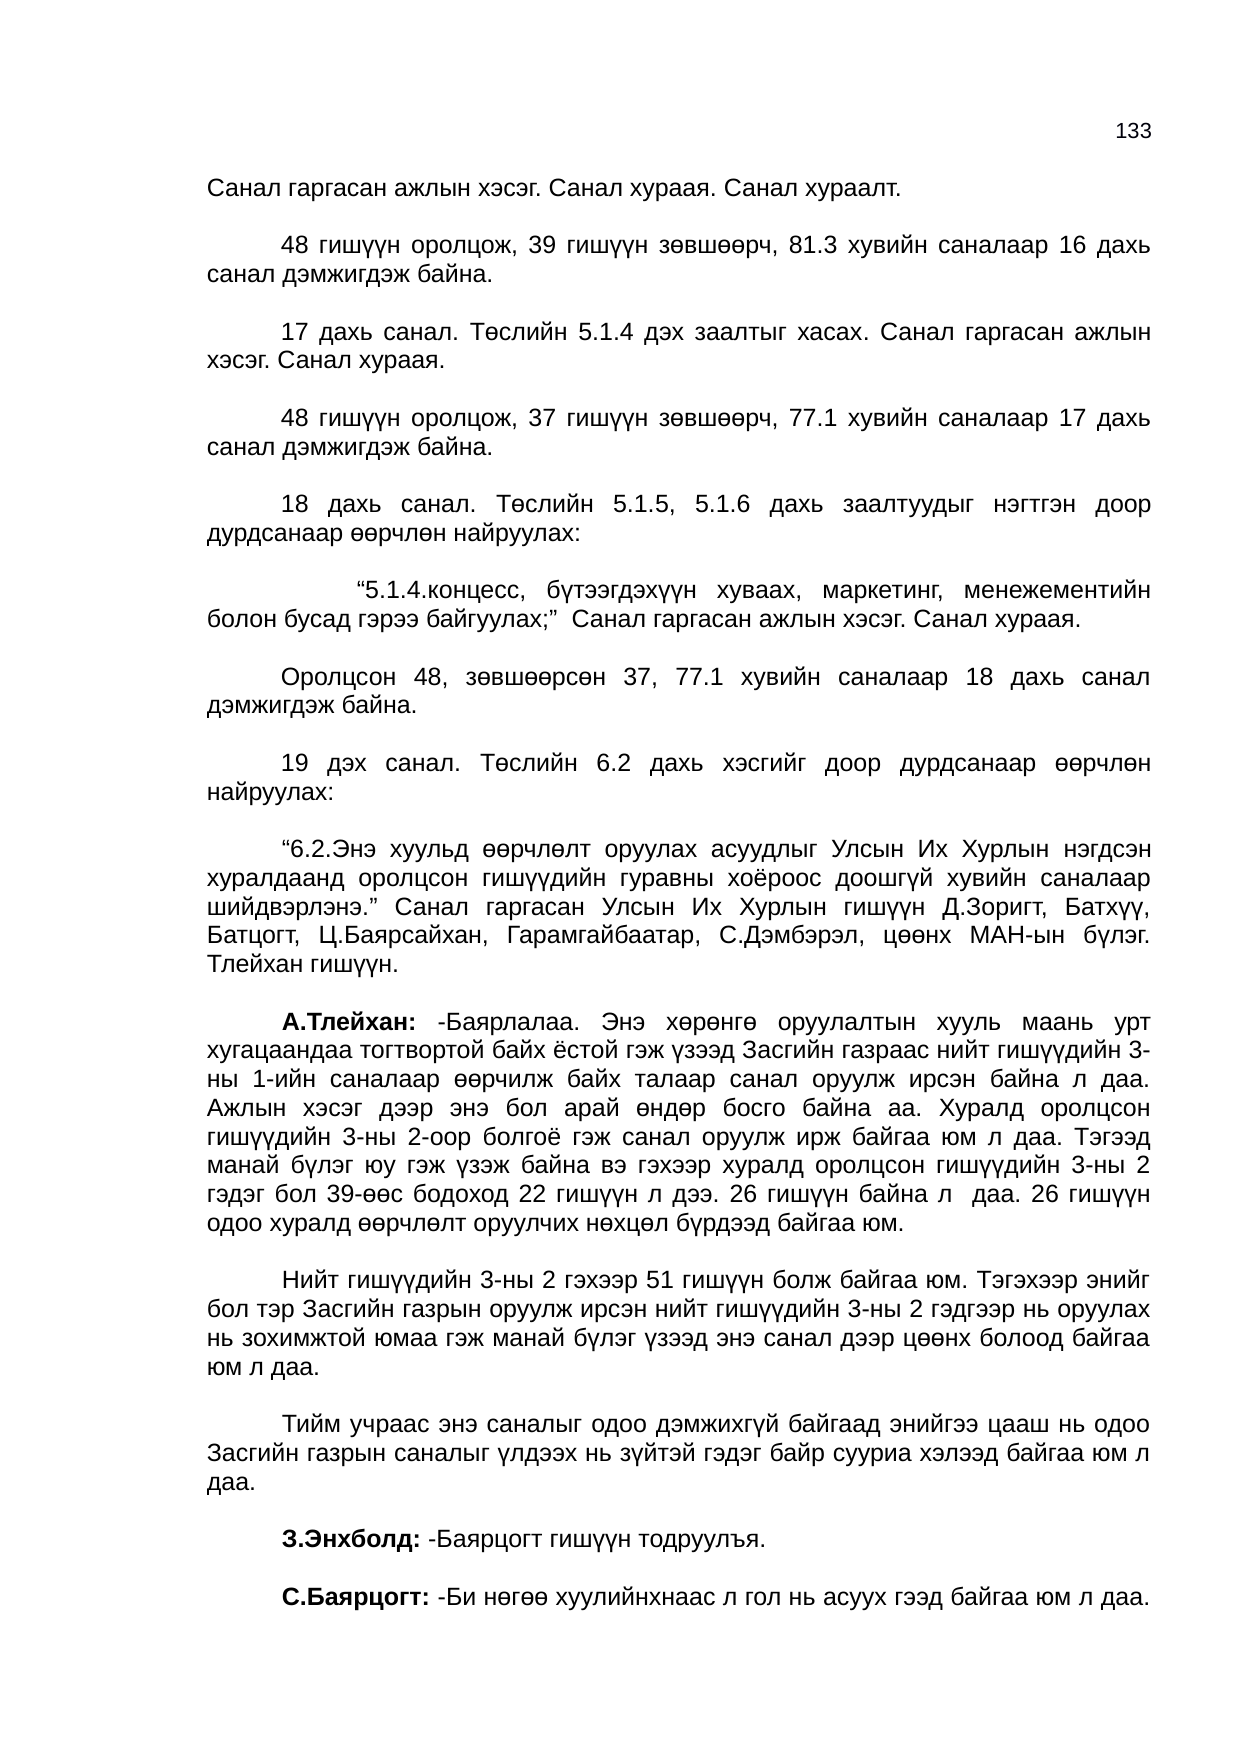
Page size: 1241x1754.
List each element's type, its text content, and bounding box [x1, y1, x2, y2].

text А.Тлейхан: -Баярлалаа. Энэ хөрөнгө оруулалтын хууль маань урт хугацаандаа тогтвортой байх ёстой гэж үзээд Засгийн газраас нийт гишүүдийн 3-ны 1-ийн саналаар өөрчилж байх талаар санал оруулж ирсэн байна л даа. Ажлын хэсэг дээр энэ бол арай өндөр босго байна аа. Хуралд оролцсон гишүүдийн 3-ны 2-оор болгоё гэж санал оруулж ирж байгаа юм л даа. Тэгээд манай бүлэг юу гэж үзэж байна вэ гэхээр хуралд оролцсон гишүүдийн 3-ны 2 гэдэг бол 39-өөс бодоход 22 гишүүн л дээ. 26 гишүүн байна л даа. 26 гишүүн одоо хуралд өөрчлөлт оруулчих нөхцөл бүрдээд байгаа юм. [207, 1007, 1152, 1237]
text “6.2.Энэ хуульд өөрчлөлт оруулах асуудлыг Улсын Их Хурлын нэгдсэн хуралдаанд оролцсон гишүүдийн гуравны хоёроос доошгүй хувийн саналаар шийдвэрлэнэ.” Санал гаргасан Улсын Их Хурлын гишүүн Д.Зоригт, Батхүү, Батцогт, Ц.Баярсайхан, Гарамгайбаатар, С.Дэмбэрэл, цөөнх МАН-ын бүлэг. Тлейхан гишүүн. [207, 834, 1152, 978]
text Оролцсон 48, зөвшөөрсөн 37, 77.1 хувийн саналаар 18 дахь санал дэмжигдэж байна. [207, 662, 1152, 719]
text 19 дэх санал. Төслийн 6.2 дахь хэсгийг доор дурдсанаар өөрчлөн найруулах: [207, 748, 1152, 805]
text “5.1.4.концесс, бүтээгдэхүүн хуваах, маркетинг, менежементийн болон бусад гэрээ байгуулах;” Санал гаргасан ажлын хэсэг. Санал хураая. [207, 575, 1152, 633]
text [207, 1582, 1152, 1610]
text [207, 173, 1152, 202]
text 48 гишүүн оролцож, 37 гишүүн зөвшөөрч, 77.1 хувийн саналаар 17 дахь санал дэмжигдэж байна. [207, 403, 1152, 460]
text Нийт гишүүдийн 3-ны 2 гэхээр 51 гишүүн болж байгаа юм. Тэгэхээр энийг бол тэр Засгийн газрын оруулж ирсэн нийт гишүүдийн 3-ны 2 гэдгээр нь оруулах нь зохимжтой юмаа гэж манай бүлэг үзээд энэ санал дээр цөөнх болоод байгаа юм л даа. [207, 1265, 1152, 1380]
text 48 гишүүн оролцож, 39 гишүүн зөвшөөрч, 81.3 хувийн саналаар 16 дахь санал дэмжигдэж байна. [207, 230, 1152, 288]
text З.Энхболд: -Баярцогт гишүүн тодруулъя. [207, 1524, 1152, 1553]
text 18 дахь санал. Төслийн 5.1.5, 5.1.6 дахь заалтуудыг нэгтгэн доор дурдсанаар өөрчлөн найруулах: [207, 489, 1152, 547]
text 17 дахь санал. Төслийн 5.1.4 дэх заалтыг хасах. Санал гаргасан ажлын хэсэг. Санал хураая. [207, 317, 1152, 374]
text Тийм учраас энэ саналыг одоо дэмжихгүй байгаад энийгээ цааш нь одоо Засгийн газрын саналыг үлдээх нь зүйтэй гэдэг байр сууриа хэлээд байгаа юм л даа. [207, 1409, 1152, 1495]
